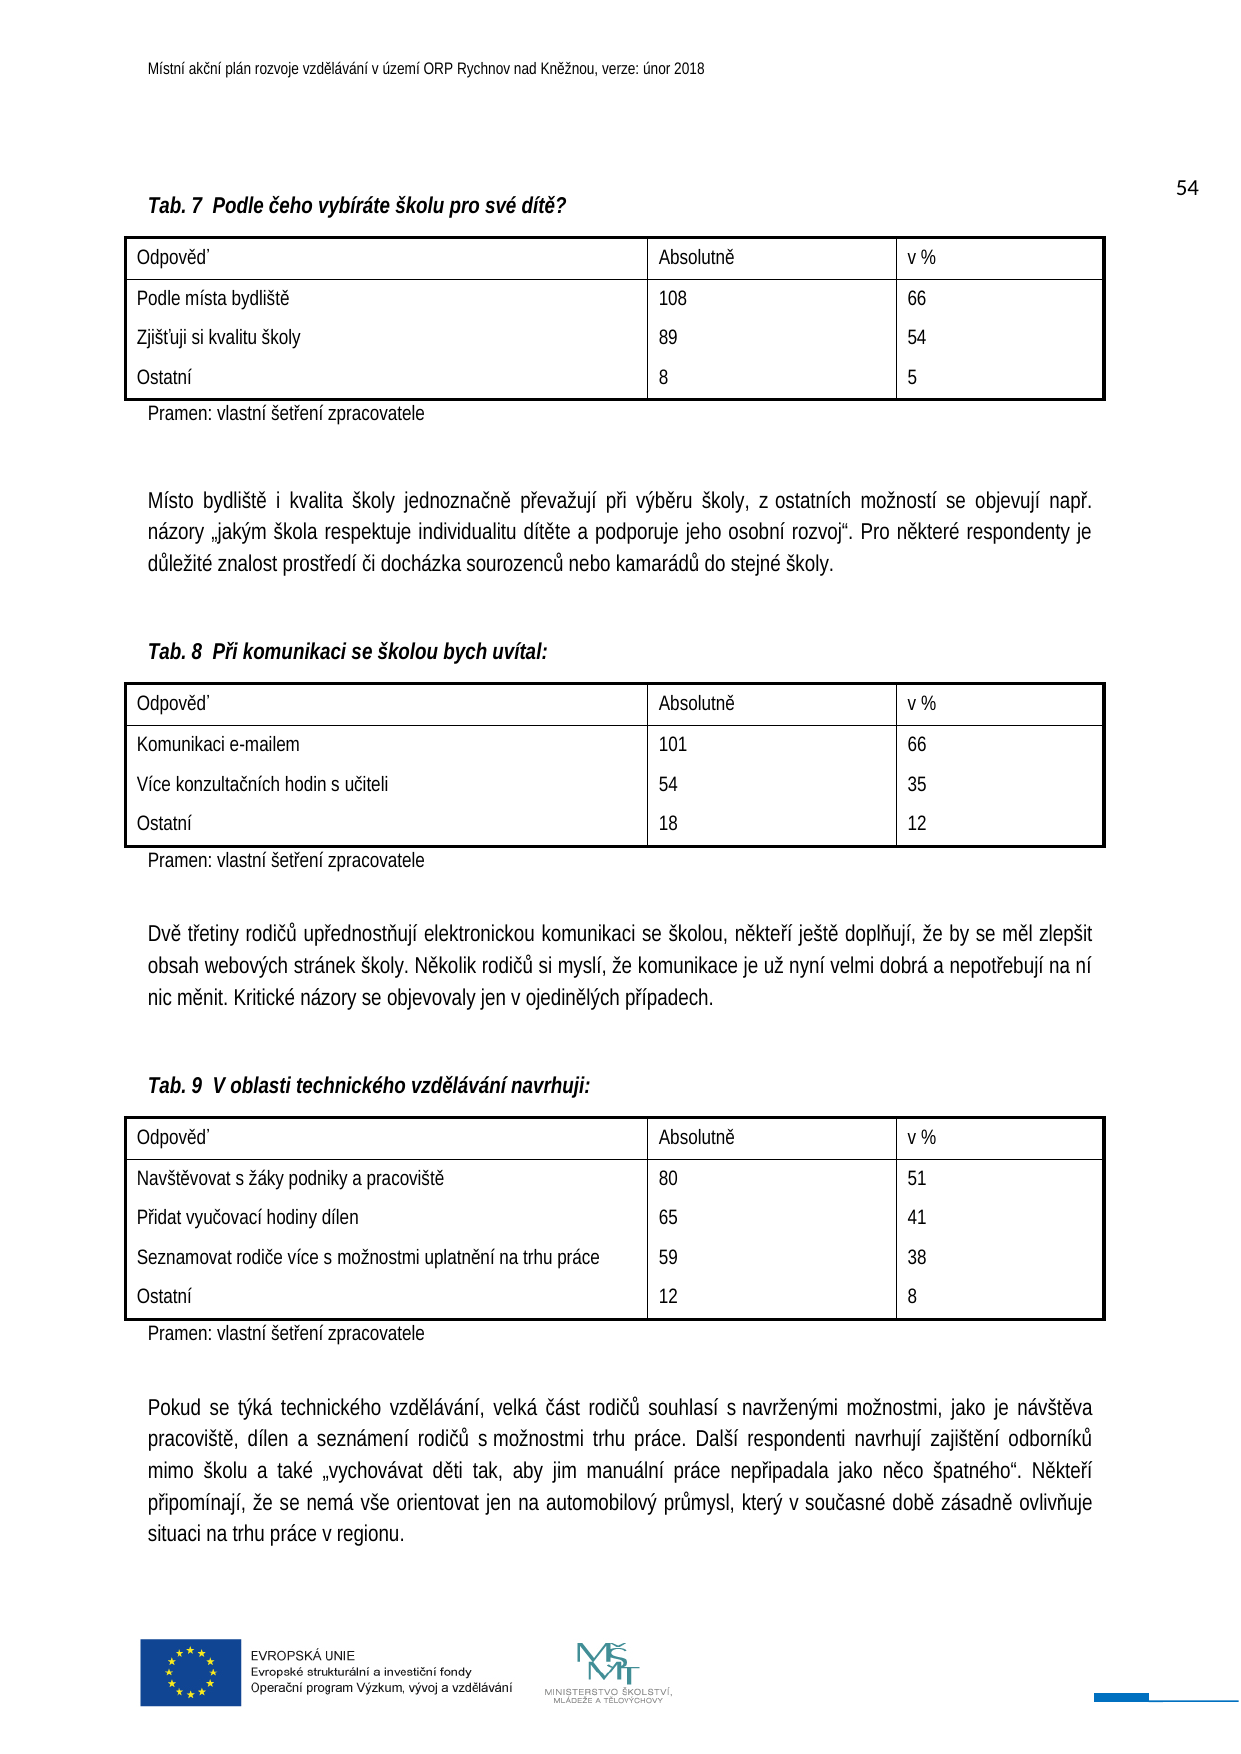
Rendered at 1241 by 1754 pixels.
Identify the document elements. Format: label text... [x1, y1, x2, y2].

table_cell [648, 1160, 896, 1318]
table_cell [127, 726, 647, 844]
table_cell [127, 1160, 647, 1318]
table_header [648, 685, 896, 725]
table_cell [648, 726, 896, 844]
picture [104, 1606, 700, 1739]
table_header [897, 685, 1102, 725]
text Tab. 7 Podle čeho vybíráte školu pro své dítě? [148, 192, 1093, 218]
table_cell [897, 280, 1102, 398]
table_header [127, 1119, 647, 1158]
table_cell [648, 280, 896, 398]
text Tab. 9 V oblasti technického vzdělávání navrhuji: [148, 1072, 1093, 1098]
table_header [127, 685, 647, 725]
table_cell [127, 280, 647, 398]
text Pramen: vlastní šetření zpracovatele [148, 848, 1093, 872]
text Pokud se týká technického vzdělávání, velká část rodičů souhlasí s navrženými možnostmi, jako je návštěva pracoviště, dílen a seznámení rodičů s možnostmi trhu práce. Další respondenti navrhují zajištění odborníků mimo školu a také „vychovávat děti tak, aby jim manuální práce nepřipadala jako něco špatného“. Někteří připomínají, že se nemá vše orientovat jen na automobilový průmysl, který v současné době zásadně ovlivňuje situaci na trhu práce v regionu. [148, 1394, 1093, 1546]
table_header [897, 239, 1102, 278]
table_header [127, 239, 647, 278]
text Místo bydliště i kvalita školy jednoznačně převažují při výběru školy, z ostatních možností se objevují např. názory „jakým škola respektuje individualitu dítěte a podporuje jeho osobní rozvoj“. Pro některé respondenty je důležité znalost prostředí či docházka sourozenců nebo kamarádů do stejné školy. [148, 487, 1093, 576]
text Dvě třetiny rodičů upřednostňují elektronickou komunikaci se školou, někteří ještě doplňují, že by se měl zlepšit obsah webových stránek školy. Několik rodičů si myslí, že komunikace je už nyní velmi dobrá a nepotřebují na ní nic měnit. Kritické názory se objevovaly jen v ojedinělých případech. [148, 920, 1093, 1010]
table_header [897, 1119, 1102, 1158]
text Tab. 8 Při komunikaci se školou bych uvítal: [148, 638, 1093, 664]
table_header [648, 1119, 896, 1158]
text Pramen: vlastní šetření zpracovatele [148, 1321, 1093, 1345]
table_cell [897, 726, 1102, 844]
text Pramen: vlastní šetření zpracovatele [148, 401, 1093, 425]
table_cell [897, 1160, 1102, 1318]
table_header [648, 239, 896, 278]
